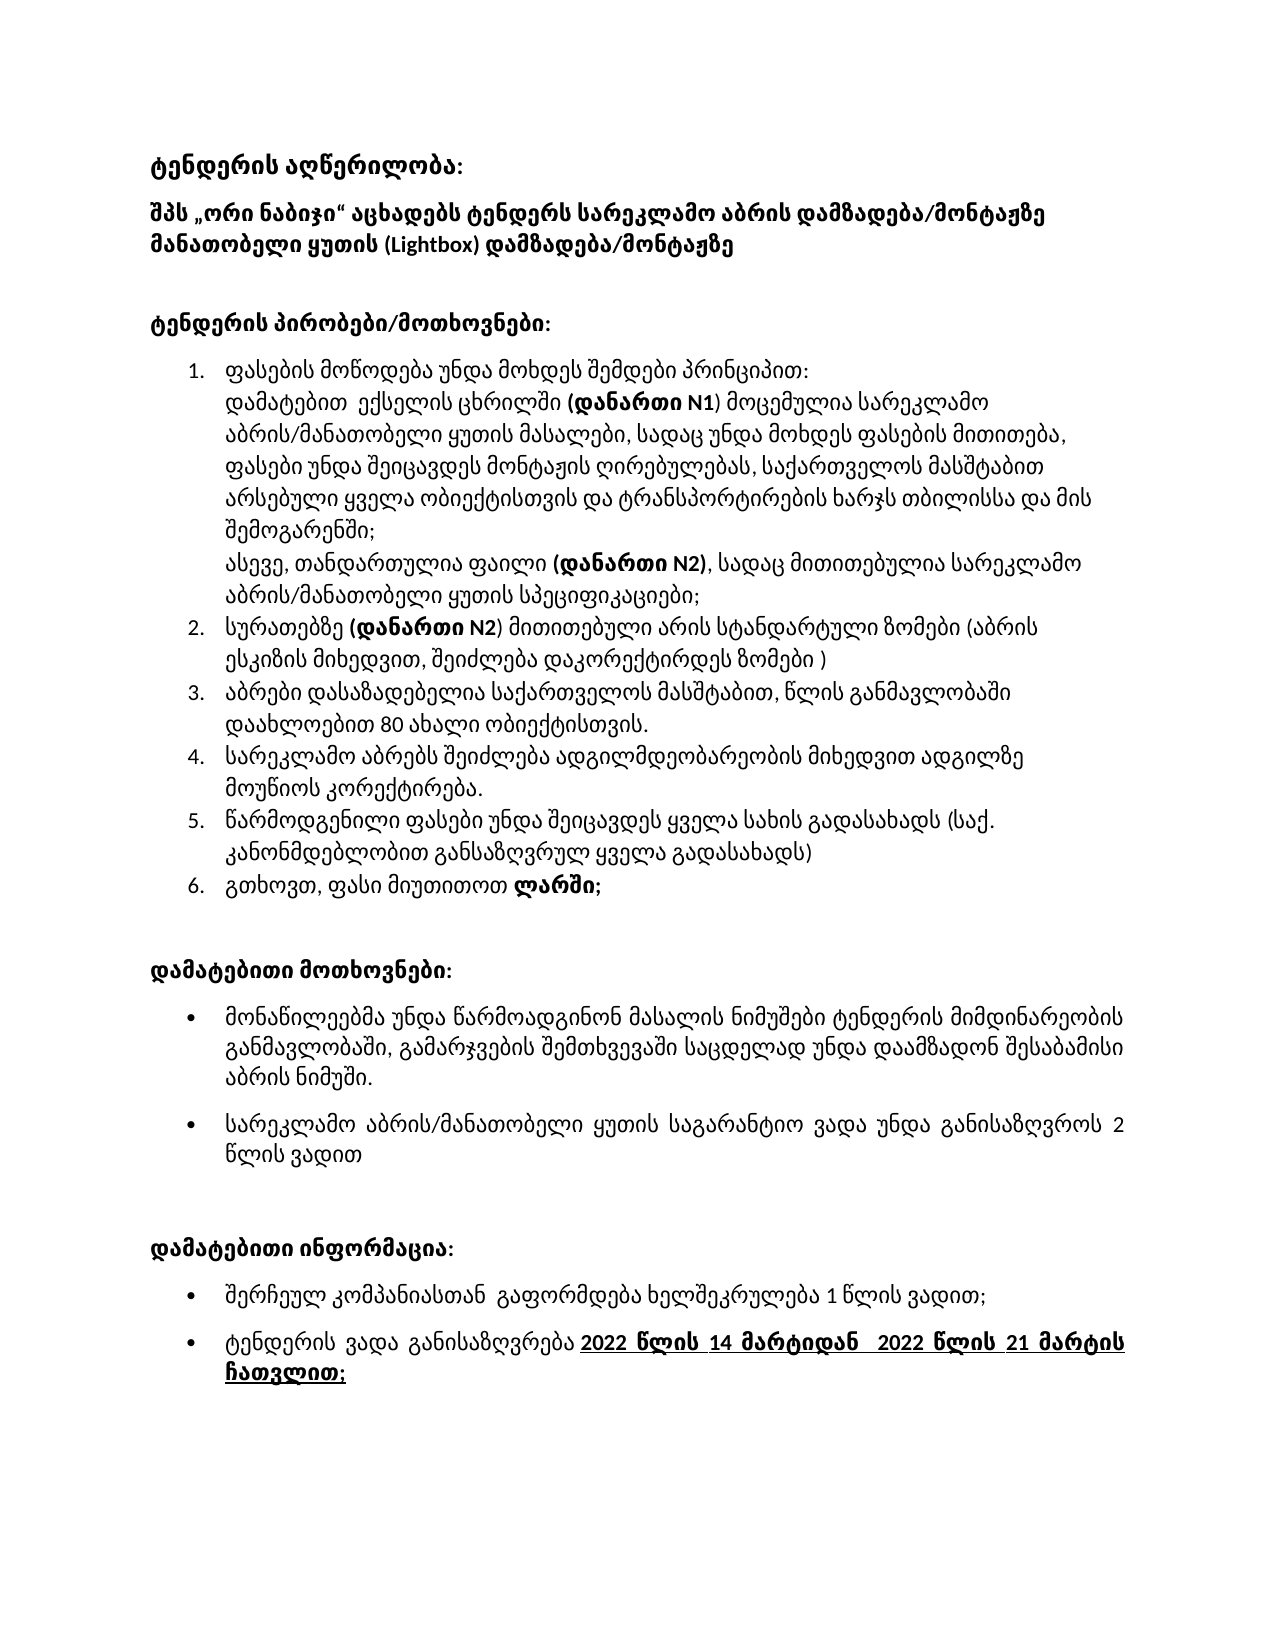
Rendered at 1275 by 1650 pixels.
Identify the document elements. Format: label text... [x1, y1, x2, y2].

list სარეკლამო აბრის/მანათობელი ყუთის საგარანტიო ვადა უნდა განისაზღვროს 2 წლის ვადით [187, 1110, 1125, 1168]
text ტენდერის აღწერილობა: [150, 150, 1125, 181]
list დამატებით ექსელის ცხრილში (დანართი N1) მოცემულია სარეკლამო აბრის/მანათობელი ყუთის მასალები, სადაც უნდა მოხდეს ფასების მითითება, ფასები უნდა შეიცავდეს მონტაჟის ღირებულებას, საქართველოს მასშტაბით არსებული ყველა ობიექტისთვის და ტრანსპორტირების ხარჯს თბილისსა და მის შემოგარენში; [225, 388, 1125, 545]
list აბრები დასაზადებელია საქართველოს მასშტაბით, წლის განმავლობაში დაახლოებით 80 ახალი ობიექტისთვის. [187, 678, 1125, 738]
list სარეკლამო აბრებს შეიძლება ადგილმდეობარეობის მიხედვით ადგილზე მოუწიოს კორექტირება. [187, 742, 1125, 802]
list ტენდერის ვადა განისაზღვრება 2022 წლის 14 მარტიდან 2022 წლის 21 მარტის ჩათვლით; [187, 1328, 1125, 1386]
text ტენდერის პირობები/მოთხოვნები: [150, 309, 1125, 337]
text დამატებითი მოთხოვნები: [150, 956, 1125, 984]
list წარმოდგენილი ფასები უნდა შეიცავდეს ყველა სახის გადასახადს (საქ. კანონმდებლობით განსაზღვრულ ყველა გადასახადს) [187, 806, 1125, 867]
list ასევე, თანდართულია ფაილი (დანართი N2), სადაც მითითებულია სარეკლამო აბრის/მანათობელი ყუთის სპეციფიკაციები; [225, 549, 1125, 609]
list შერჩეულ კომპანიასთან გაფორმდება ხელშეკრულება 1 წლის ვადით; [187, 1281, 1125, 1309]
list სურათებზე (დანართი N2) მითითებული არის სტანდარტული ზომები (აბრის ესკიზის მიხედვით, შეიძლება დაკორექტირდეს ზომები ) [187, 613, 1125, 673]
list ფასების მოწოდება უნდა მოხდეს შემდები პრინციპით: [187, 356, 1125, 384]
text შპს „ორი ნაბიჯი“ აცხადებს ტენდერს სარეკლამო აბრის დამზადება/მონტაჟზე მანათობელი ყუთის (Lightbox) დამზადება/მონტაჟზე [150, 199, 1125, 258]
text დამატებითი ინფორმაცია: [150, 1234, 1125, 1262]
list მონაწილეებმა უნდა წარმოადგინონ მასალის ნიმუშები ტენდერის მიმდინარეობის განმავლობაში, გამარჯვების შემთხვევაში საცდელად უნდა დაამზადონ შესაბამისი აბრის ნიმუში. [187, 1003, 1125, 1091]
list გთხოვთ, ფასი მიუთითოთ ლარში; [187, 871, 1125, 899]
